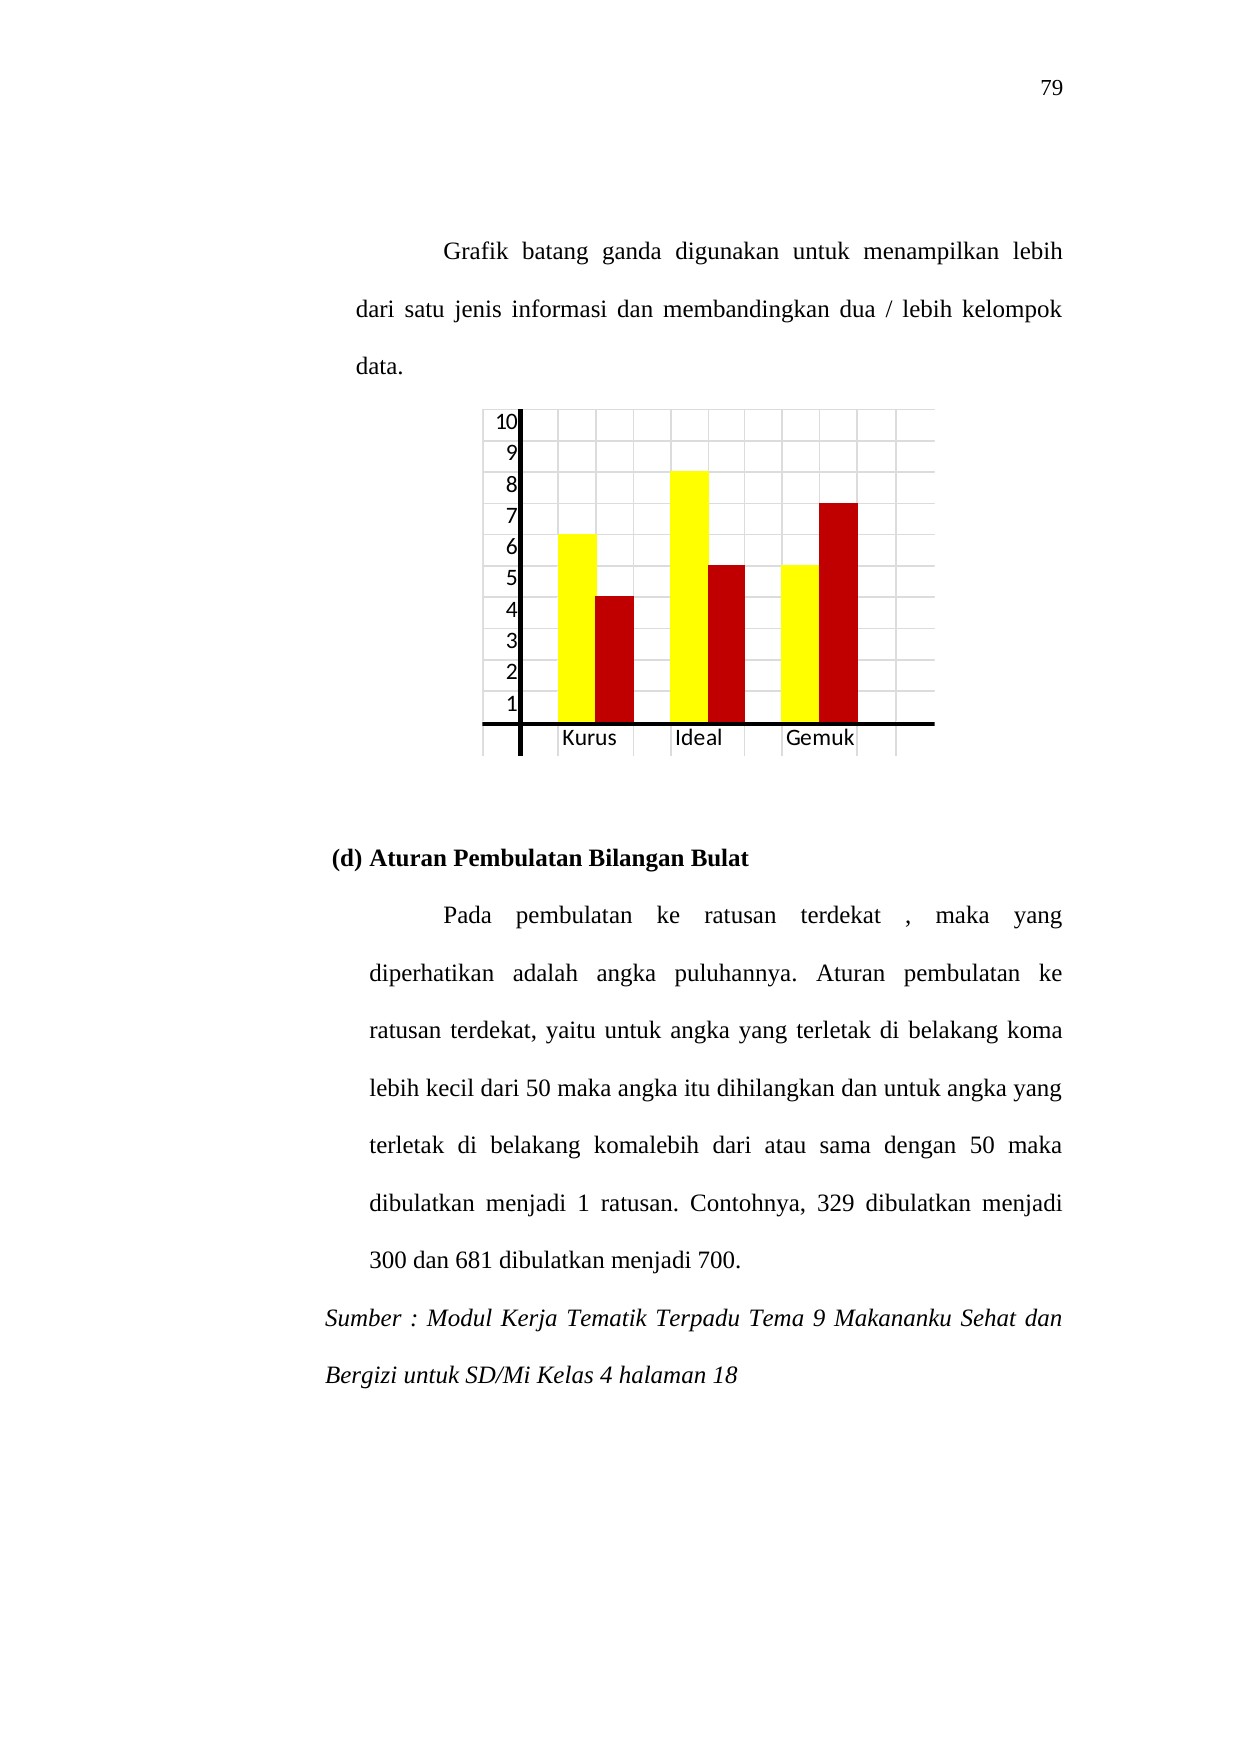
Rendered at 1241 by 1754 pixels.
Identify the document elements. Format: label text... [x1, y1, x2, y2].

list Pada pembulatan ke ratusan terdekat , maka yang diperhatikan adalah angka puluhannya. Aturan pembulatan ke ratusan terdekat, yaitu untuk angka yang terletak di belakang koma lebih kecil dari 50 maka angka itu dihilangkan dan untuk angka yang terletak di belakang komalebih dari atau sama dengan 50 maka dibulatkan menjadi 1 ratusan. Contohnya, 329 dibulatkan menjadi 300 dan 681 dibulatkan menjadi 700. [369, 901, 1063, 1274]
list Grafik batang ganda digunakan untuk menampilkan lebih dari satu jenis informasi dan membandingkan dua / lebih kelompok data. [356, 236, 1063, 380]
list Aturan Pembulatan Bilangan Bulat [332, 843, 1063, 872]
list Sumber : Modul Kerja Tematik Terpadu Tema 9 Makananku Sehat dan Bergizi untuk SD/Mi Kelas 4 halaman 18 [325, 1303, 1063, 1389]
